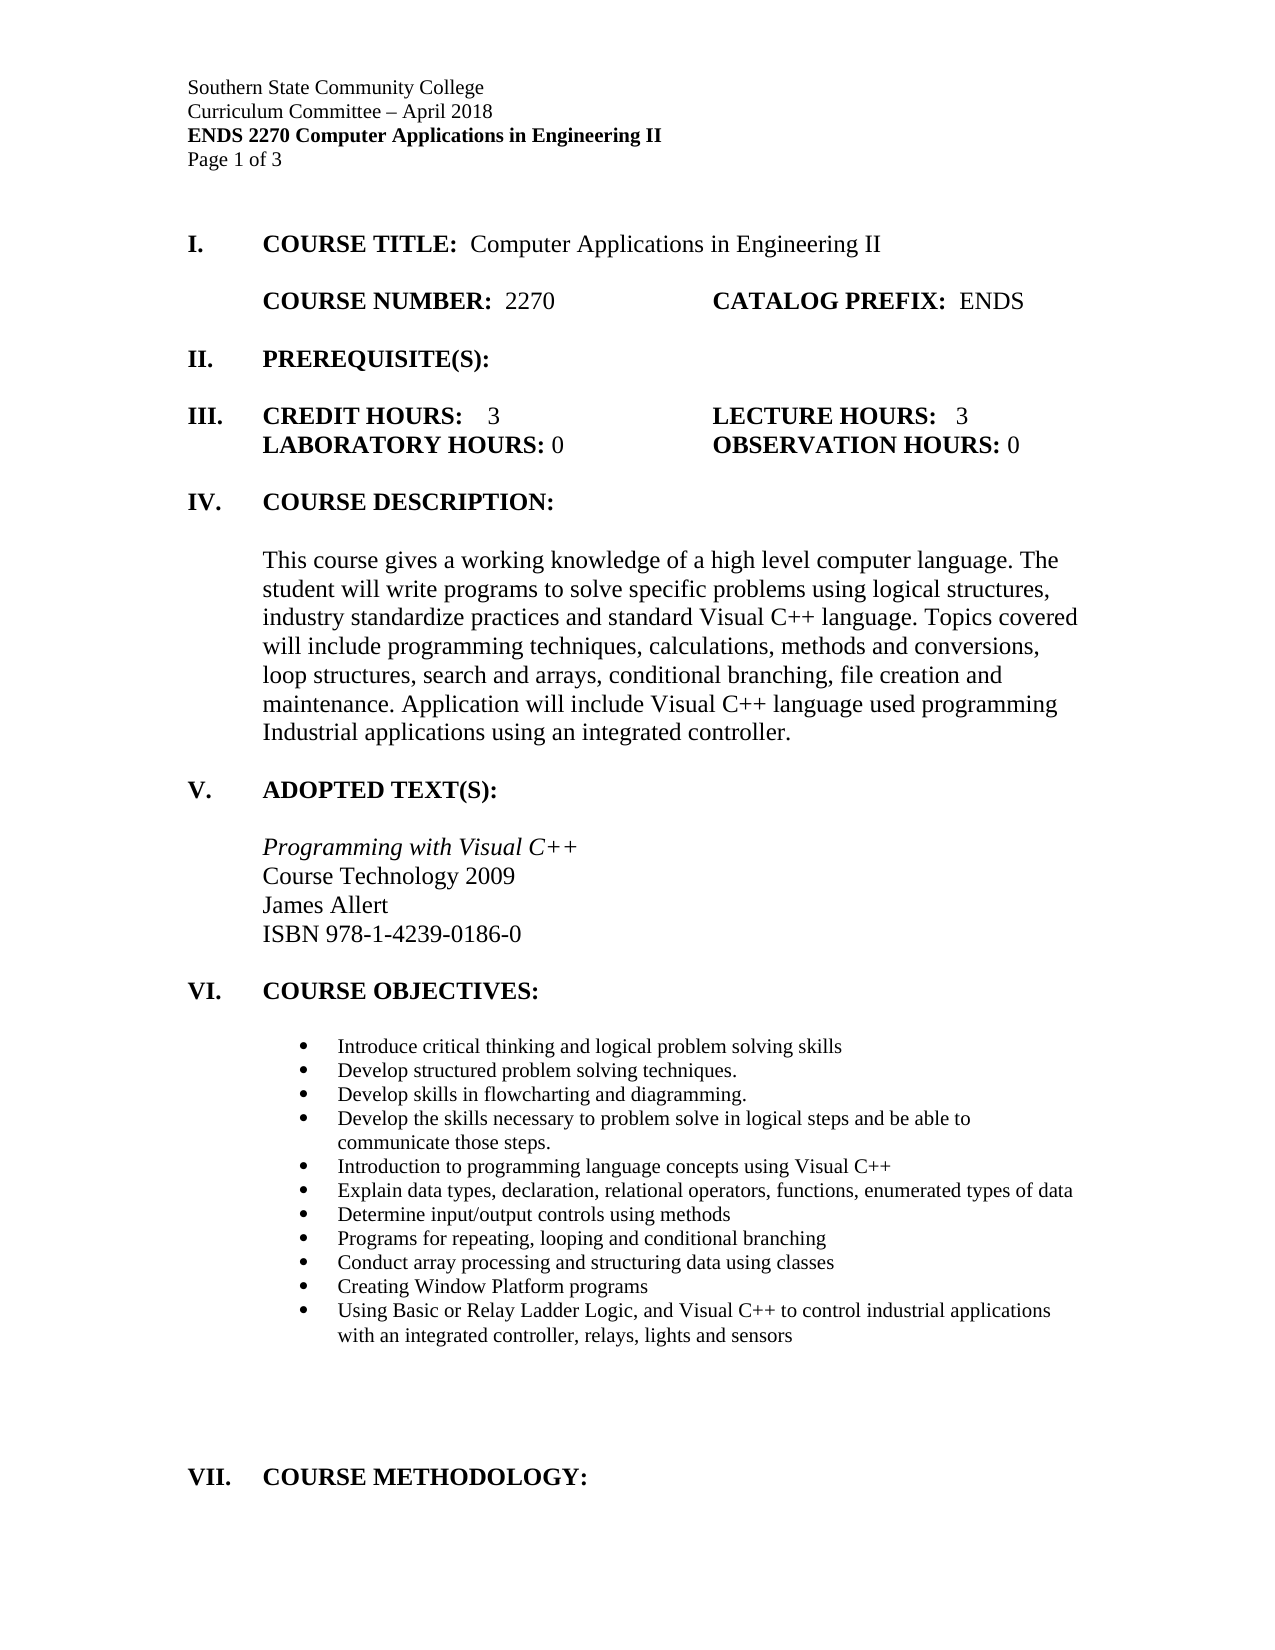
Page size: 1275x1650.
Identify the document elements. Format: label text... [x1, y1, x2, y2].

list Conduct array processing and structuring data using classes [300, 1250, 1087, 1274]
text Programming with Visual C++ [187, 832, 1087, 861]
list Develop the skills necessary to problem solve in logical steps and be able to communicate those steps. [300, 1106, 1087, 1154]
text Industrial applications using an integrated controller. [262, 717, 1087, 746]
list Using Basic or Relay Ladder Logic, and Visual C++ to control industrial applications with an integrated controller, relays, lights and sensors [300, 1298, 1087, 1347]
text James Allert [187, 890, 1087, 919]
text Course Technology 2009 [187, 861, 1087, 890]
text VII. COURSE METHODOLOGY: [187, 1462, 1087, 1490]
text LABORATORY HOURS: 0 OBSERVATION HOURS: 0 [187, 430, 1087, 459]
text IV. COURSE DESCRIPTION: [187, 487, 1087, 516]
text COURSE NUMBER: 2270 CATALOG PREFIX: ENDS [187, 286, 1087, 315]
text I. COURSE TITLE: Computer Applications in Engineering II [187, 229, 1087, 257]
list Develop structured problem solving techniques. [300, 1058, 1087, 1082]
text II. PREREQUISITE(S): [187, 344, 1087, 372]
text V. ADOPTED TEXT(S): [187, 775, 1087, 804]
text This course gives a working knowledge of a high level computer language. The student will write programs to solve specific problems using logical structures, industry standardize practices and standard Visual C++ language. Topics covered will include programming techniques, calculations, methods and conversions, loop structures, search and arrays, conditional branching, file creation and maintenance. Application will include Visual C++ language used programming [262, 545, 1087, 717]
list Develop skills in flowcharting and diagramming. [300, 1082, 1087, 1106]
list Introduce critical thinking and logical problem solving skills [300, 1034, 1087, 1058]
text VI. COURSE OBJECTIVES: [187, 976, 1087, 1005]
list Introduction to programming language concepts using Visual C++ [300, 1154, 1087, 1178]
text III. CREDIT HOURS: 3 LECTURE HOURS: 3 [187, 401, 1087, 430]
text ISBN 978-1-4239-0186-0 [187, 919, 1087, 947]
list Determine input/output controls using methods [300, 1202, 1087, 1226]
list Creating Window Platform programs [300, 1274, 1087, 1298]
list Explain data types, declaration, relational operators, functions, enumerated types of data [300, 1178, 1087, 1202]
list Programs for repeating, looping and conditional branching [300, 1226, 1087, 1250]
